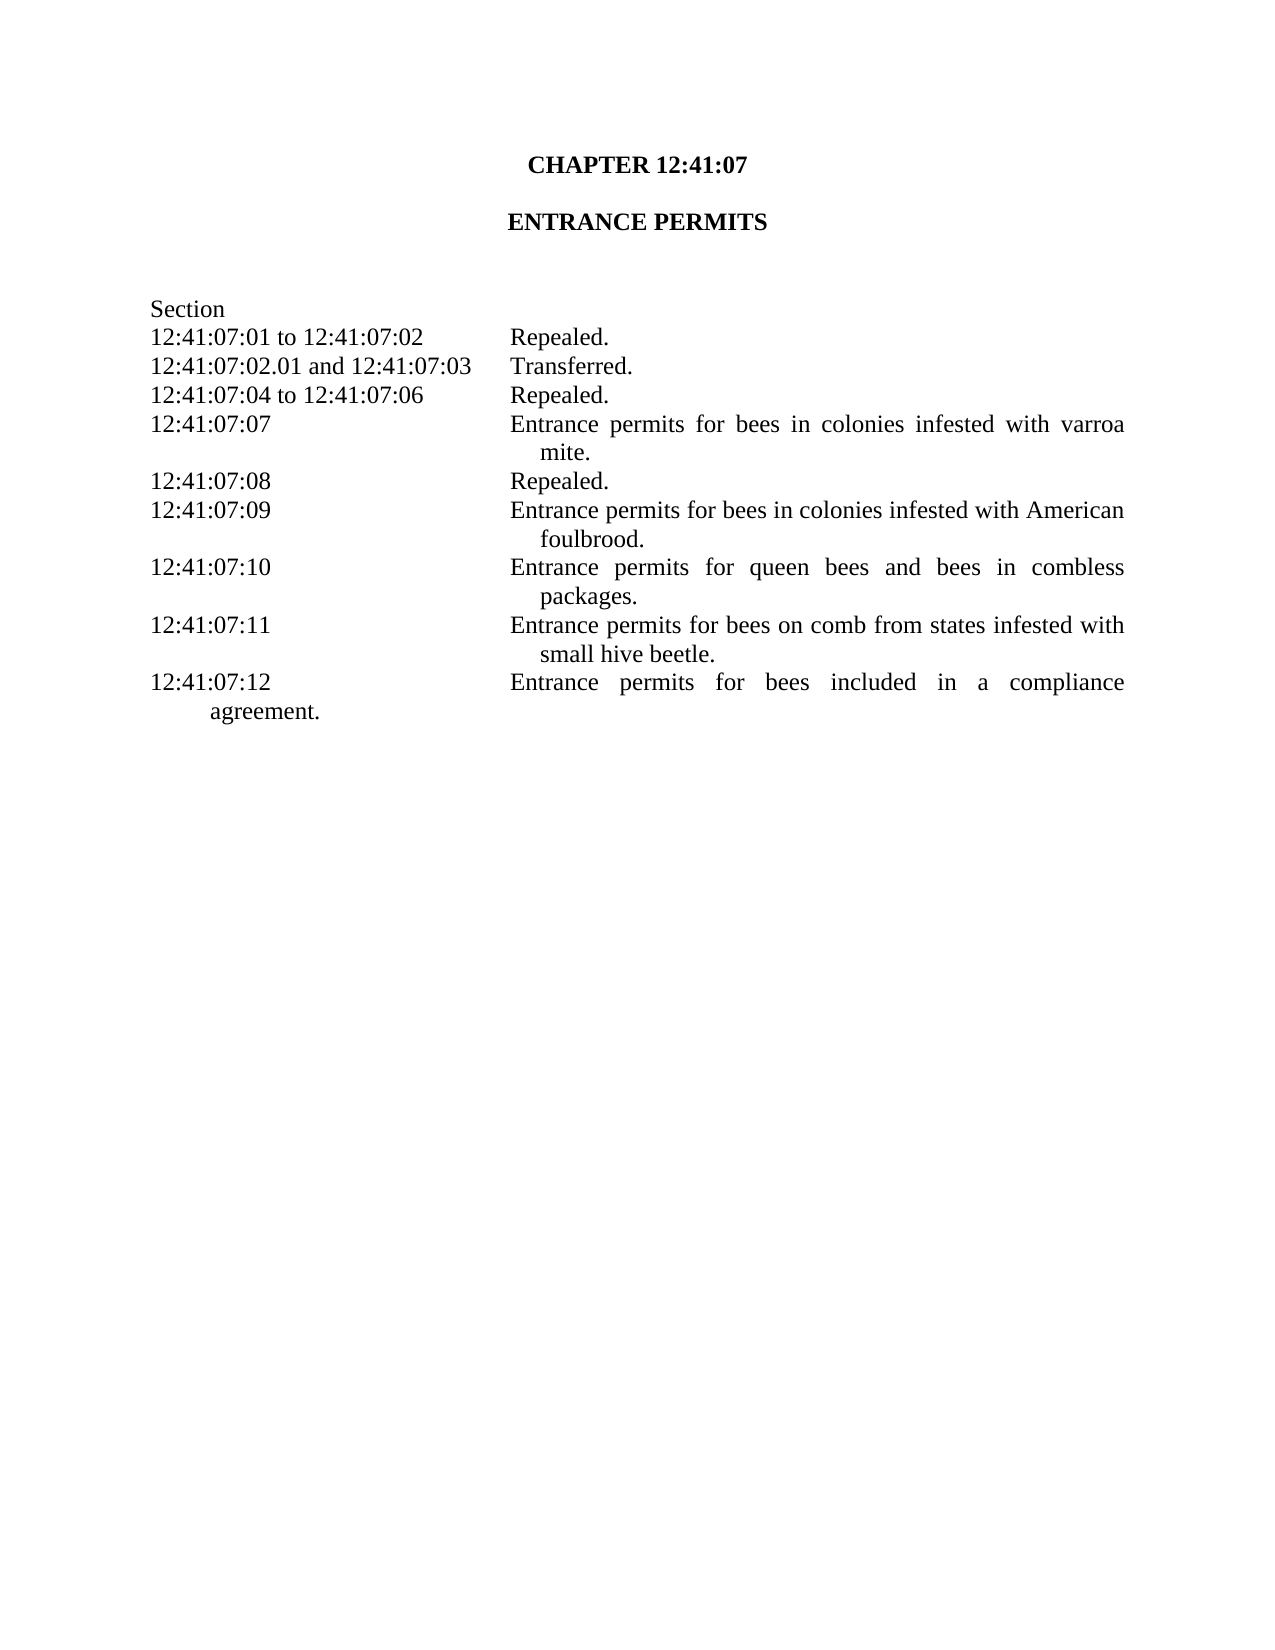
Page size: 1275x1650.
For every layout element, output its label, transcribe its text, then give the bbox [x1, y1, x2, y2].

text ENTRANCE PERMITS [150, 207, 1125, 236]
text 12:41:07:04 to 12:41:07:06 Repealed. [150, 380, 1125, 409]
text Section [150, 294, 1125, 322]
text Entrance permits for bees included in a compliance agreement. [150, 667, 1125, 725]
text Entrance permits for bees on comb from states infested with small hive beetle. [150, 610, 1125, 667]
text Repealed. [150, 466, 1125, 495]
text Entrance permits for bees in colonies infested with varroa mite. [150, 409, 1125, 466]
text CHAPTER 12:41:07 [150, 150, 1125, 179]
text Entrance permits for bees in colonies infested with American foulbrood. [150, 495, 1125, 552]
text 12:41:07:01 to 12:41:07:02 Repealed. [150, 322, 1125, 351]
text Entrance permits for queen bees and bees in combless packages. [150, 552, 1125, 610]
text 12:41:07:02.01 and Transferred. [150, 351, 1125, 380]
